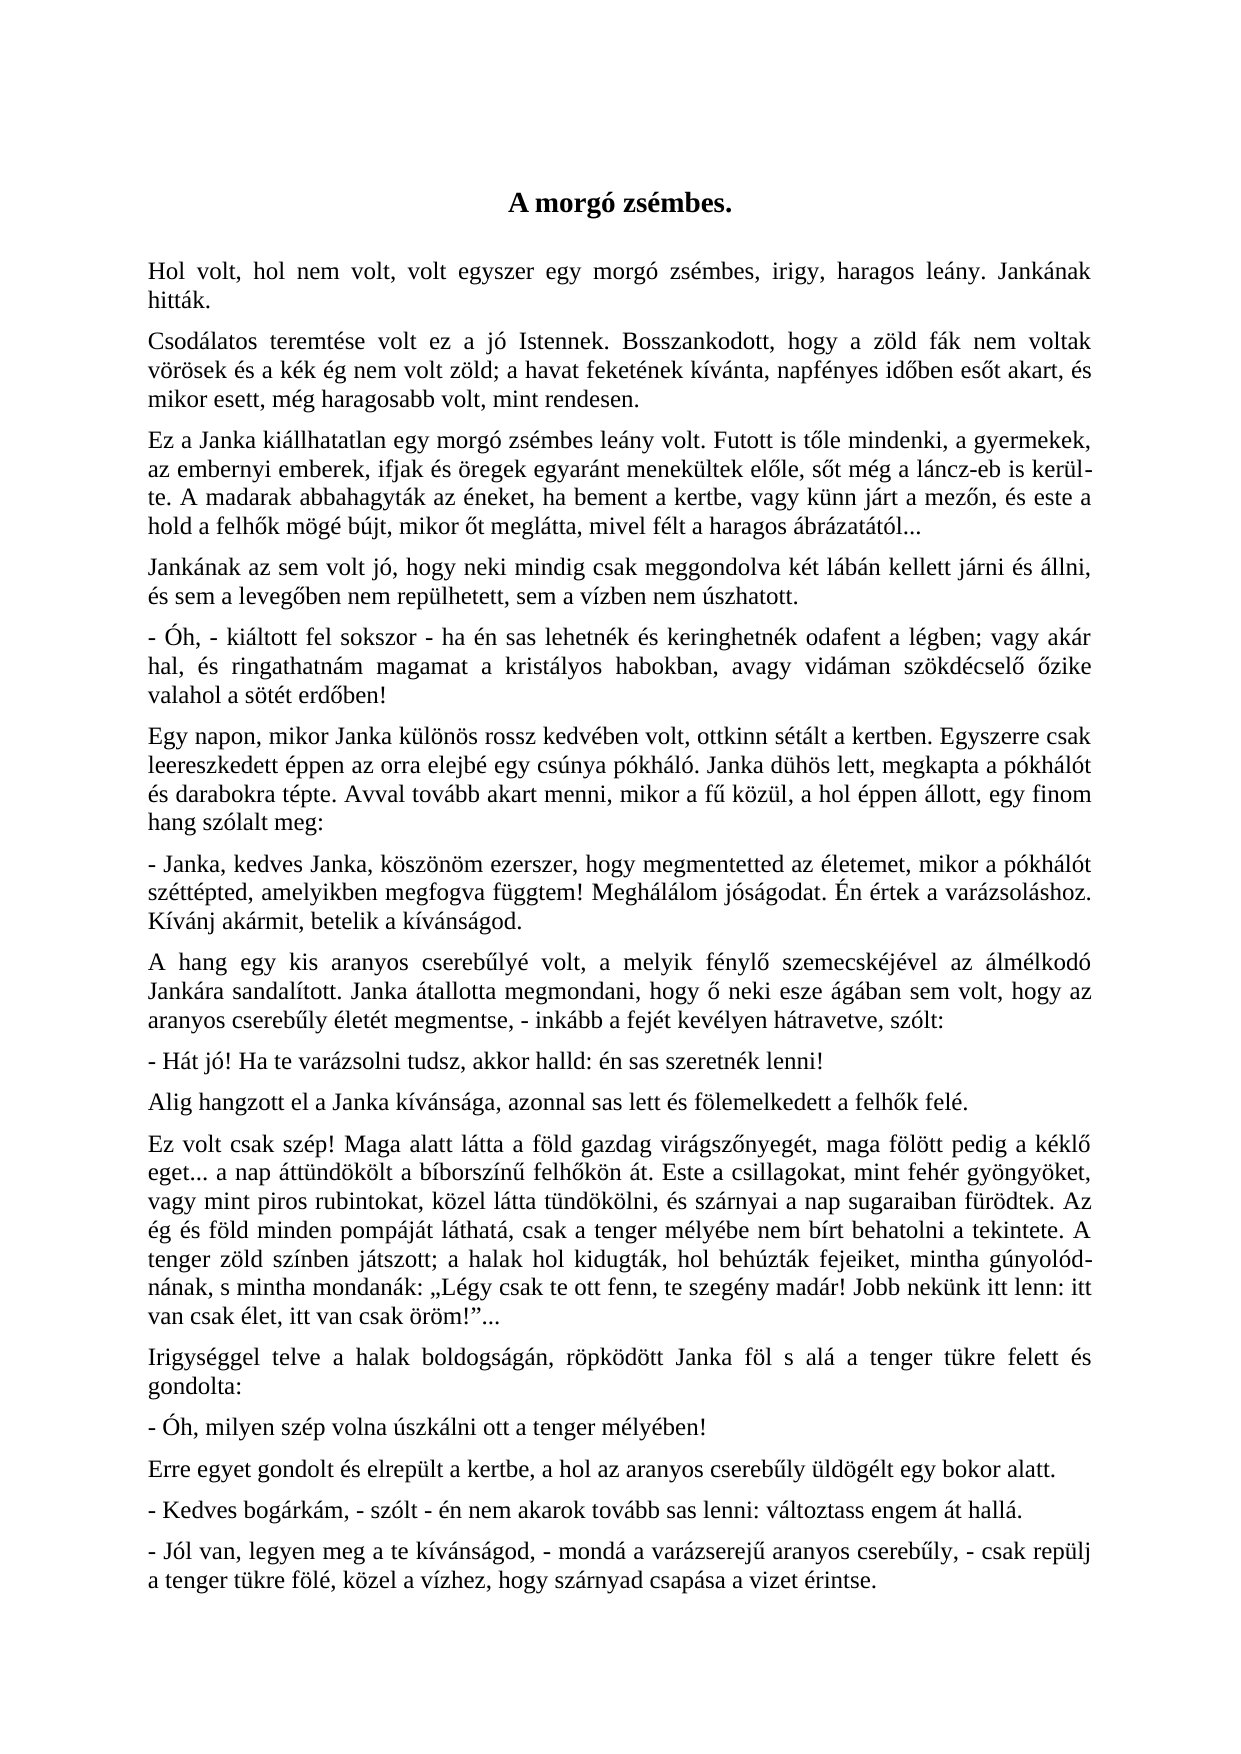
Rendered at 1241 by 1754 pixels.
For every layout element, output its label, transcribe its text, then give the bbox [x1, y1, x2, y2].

text Hol volt, hol nem volt, volt egyszer egy morgó zsémbes, irigy, haragos leány. Jankának hitták. [148, 256, 1093, 314]
text A hang egy kis aranyos cserebűlyé volt, a melyik fénylő szemecskéjével az álmélkodó Jankára sandalított. Janka átallotta megmondani, hogy ő neki esze ágában sem volt, hogy az aranyos cserebűly életét megmentse, - inkább a fejét kevélyen hátravetve, szólt: [148, 947, 1093, 1034]
text - Óh, milyen szép volna úszkálni ott a tenger mélyében! [148, 1412, 1093, 1441]
text Jankának az sem volt jó, hogy neki mindig csak meggondolva két lábán kellett járni és állni, és sem a levegőben nem repülhetett, sem a vízben nem úszhatott. [148, 552, 1093, 610]
text - Kedves bogárkám, - szólt - én nem akarok tovább sas lenni: változtass engem át hallá. [148, 1495, 1093, 1524]
text - Janka, kedves Janka, köszönöm ezerszer, hogy megmentetted az életemet, mikor a pókhálót széttépted, amelyikben megfogva függtem! Meghálálom jóságodat. Én értek a varázsoláshoz. Kívánj akármit, betelik a kívánságod. [148, 849, 1093, 935]
text Csodálatos teremtése volt ez a jó Istennek. Bosszankodott, hogy a zöld fák nem voltak vörösek és a kék ég nem volt zöld; a havat feketének kívánta, napfényes időben esőt akart, és mikor esett, még haragosabb volt, mint rendesen. [148, 326, 1093, 412]
text Ez a Janka kiállhatatlan egy morgó zsémbes leány volt. Futott is tőle mindenki, a gyermekek, az embernyi emberek, ifjak és öregek egyaránt menekültek előle, sőt még a láncz-eb is kerülte. A madarak abbahagyták az éneket, ha bement a kertbe, vagy künn járt a mezőn, és este a hold a felhők mögé bújt, mikor őt meglátta, mivel félt a haragos ábrázatától... [148, 425, 1093, 540]
subtitle A morgó zsémbes. [148, 185, 1093, 219]
text Alig hangzott el a Janka kívánsága, azonnal sas lett és fölemelkedett a felhők felé. [148, 1087, 1093, 1116]
text - Jól van, legyen meg a te kívánságod, - mondá a varázserejű aranyos cserebűly, - csak repülj a tenger tükre fölé, közel a vízhez, hogy szárnyad csapása a vizet érintse. [148, 1536, 1093, 1594]
text Erre egyet gondolt és elrepült a kertbe, a hol az aranyos cserebűly üldögélt egy bokor alatt. [148, 1454, 1093, 1482]
text - Hát jó! Ha te varázsolni tudsz, akkor halld: én sas szeretnék lenni! [148, 1046, 1093, 1075]
text Egy napon, mikor Janka különös rossz kedvében volt, ottkinn sétált a kertben. Egyszerre csak leereszkedett éppen az orra elejbé egy csúnya pókháló. Janka dühös lett, megkapta a pókhálót és darabokra tépte. Avval tovább akart menni, mikor a fű közül, a hol éppen állott, egy finom hang szólalt meg: [148, 721, 1093, 836]
text Irigységgel telve a halak boldogságán, röpködött Janka föl s alá a tenger tükre felett és gondolta: [148, 1342, 1093, 1400]
text - Óh, - kiáltott fel sokszor - ha én sas lehetnék és keringhetnék odafent a légben; vagy akár hal, és ringathatnám magamat a kristályos habokban, avagy vidáman szökdécselő őzike valahol a sötét erdőben! [148, 622, 1093, 709]
text Ez volt csak szép! Maga alatt látta a föld gazdag virágszőnyegét, maga fölött pedig a kéklő eget... a nap áttündökölt a bíborszínű felhőkön át. Este a csillagokat, mint fehér gyöngyöket, vagy mint piros rubintokat, közel látta tündökölni, és szárnyai a nap sugaraiban fürödtek. Az ég és föld minden pompáját láthatá, csak a tenger mélyébe nem bírt behatolni a tekintete. A tenger zöld színben játszott; a halak hol kidugták, hol behúzták fejeiket, mintha gúnyolódnának, s mintha mondanák: „Légy csak te ott fenn, te szegény madár! Jobb nekünk itt lenn: itt van csak élet, itt van csak öröm!”... [148, 1129, 1093, 1330]
